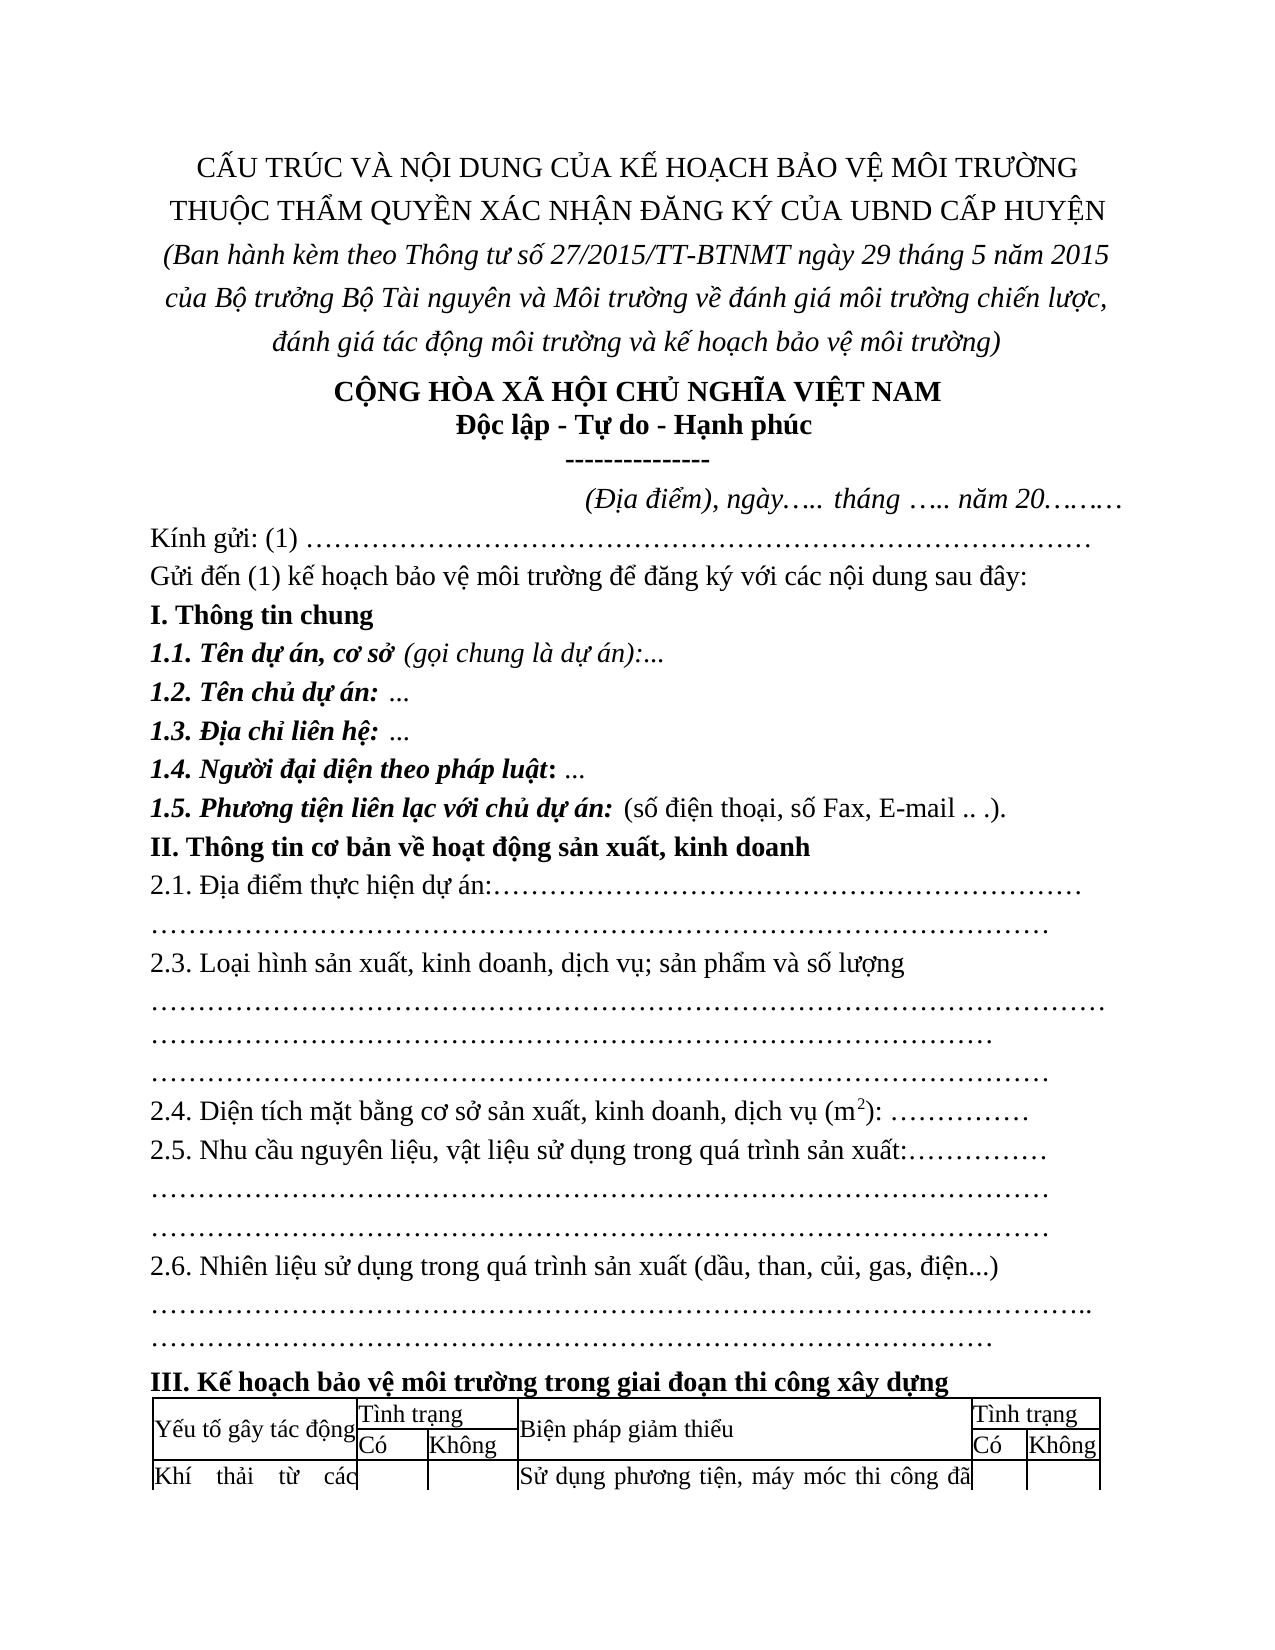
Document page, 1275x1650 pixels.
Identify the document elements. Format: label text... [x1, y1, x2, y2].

text 2.6. Nhiên liệu sử dụng trong quá trình sản xuất (dầu, than, củi, gas, điện...) [150, 1249, 1125, 1281]
table_cell [429, 1461, 517, 1489]
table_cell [519, 1461, 971, 1489]
table_header Tình trạng [973, 1399, 1099, 1428]
text CẤU TRÚC VÀ NỘI DUNG CỦA KẾ HOẠCH BẢO VỆ MÔI TRƯỜNG THUỘC THẨM QUYỀN XÁC NHẬN ĐĂNG KÝ CỦA UBND CẤP HUYỆN (Ban hành kèm theo Thông tư số 27/2015/TT-BTNMT ngày 29 tháng 5 năm 2015 của Bộ trưởng Bộ Tài nguyên và Môi trường về đánh giá môi trường chiến lược, đánh giá tác động môi trường và kế hoạch bảo vệ môi trường) [150, 150, 1125, 358]
table_cell Không [429, 1430, 517, 1459]
text 1.5. Phương tiện liên lạc với chủ dự án: (số điện thoại, số Fax, E-mail .. .). [150, 791, 1125, 823]
text ………………………………………………………………………………………………………………………………………………………………………… [150, 984, 1125, 1049]
table_cell [358, 1461, 427, 1489]
text 2.5. Nhu cầu nguyên liệu, vật liệu sử dụng trong quá trình sản xuất:…………… [150, 1133, 1125, 1165]
text Gửi đến (1) kế hoạch bảo vệ môi trường để đăng ký với các nội dung sau đây: [733, 559, 1125, 592]
text 2.1. Địa điểm thực hiện dự án:……………………………………………………… [150, 868, 1125, 901]
table_cell [1028, 1461, 1099, 1489]
table_header Yếu tố gây tác động [154, 1399, 356, 1459]
text III. Kế hoạch bảo vệ môi trường trong giai đoạn thi công xây dựng [150, 1364, 1125, 1397]
table_cell Không [1028, 1430, 1099, 1459]
text …………………………………………………………………………………… [150, 1055, 1125, 1088]
text (Địa điểm), ngày….. tháng ….. năm 20……… [900, 481, 1125, 514]
text 1.2. Tên chủ dự án: ... [150, 675, 1125, 708]
text CỘNG HÒA XÃ HỘI CHỦ NGHĨA VIỆT NAM Độc lập - Tự do - Hạnh phúc --------------- [150, 374, 1125, 474]
text II. Thông tin cơ bản về hoạt động sản xuất, kinh doanh [728, 830, 1125, 862]
text 1.3. Địa chỉ liên hệ: ... [150, 714, 1125, 746]
table_header Biện pháp giảm thiểu [519, 1399, 971, 1459]
text Kính gửi: (1) ………………………………………………………………………… [150, 521, 1125, 553]
table_cell [973, 1461, 1026, 1489]
text 2.4. Diện tích mặt bằng cơ sở sản xuất, kinh doanh, dịch vụ (m2): …………… [150, 1094, 1125, 1126]
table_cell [154, 1461, 356, 1489]
text 1.4. Người đại diện theo pháp luật: ... [150, 752, 1125, 785]
text Gửi đến (1) kế hoạch bảo vệ môi trường để đăng ký với các nội dung sau đây: [150, 559, 644, 592]
text II. Thông tin cơ bản về hoạt động sản xuất, kinh doanh [150, 830, 674, 862]
text …………………………………………………………………………………… [150, 1171, 1125, 1204]
text 2.3. Loại hình sản xuất, kinh doanh, dịch vụ; sản phẩm và số lượng [150, 946, 1125, 978]
text …………………………………………………………………………………… [150, 907, 1125, 939]
text ………………………………………………………………………………………..……………………………………………………………………………… [150, 1287, 1125, 1352]
text I. Thông tin chung [150, 598, 1125, 630]
text 1.1. Tên dự án, cơ sở (gọi chung là dự án):... [150, 637, 1125, 669]
text (Địa điểm), ngày….. tháng ….. năm 20……… [150, 481, 834, 514]
table_cell Có [358, 1430, 427, 1459]
table_header Tình trạng [358, 1399, 517, 1428]
text …………………………………………………………………………………… [150, 1210, 1125, 1242]
table_cell Có [973, 1430, 1026, 1459]
